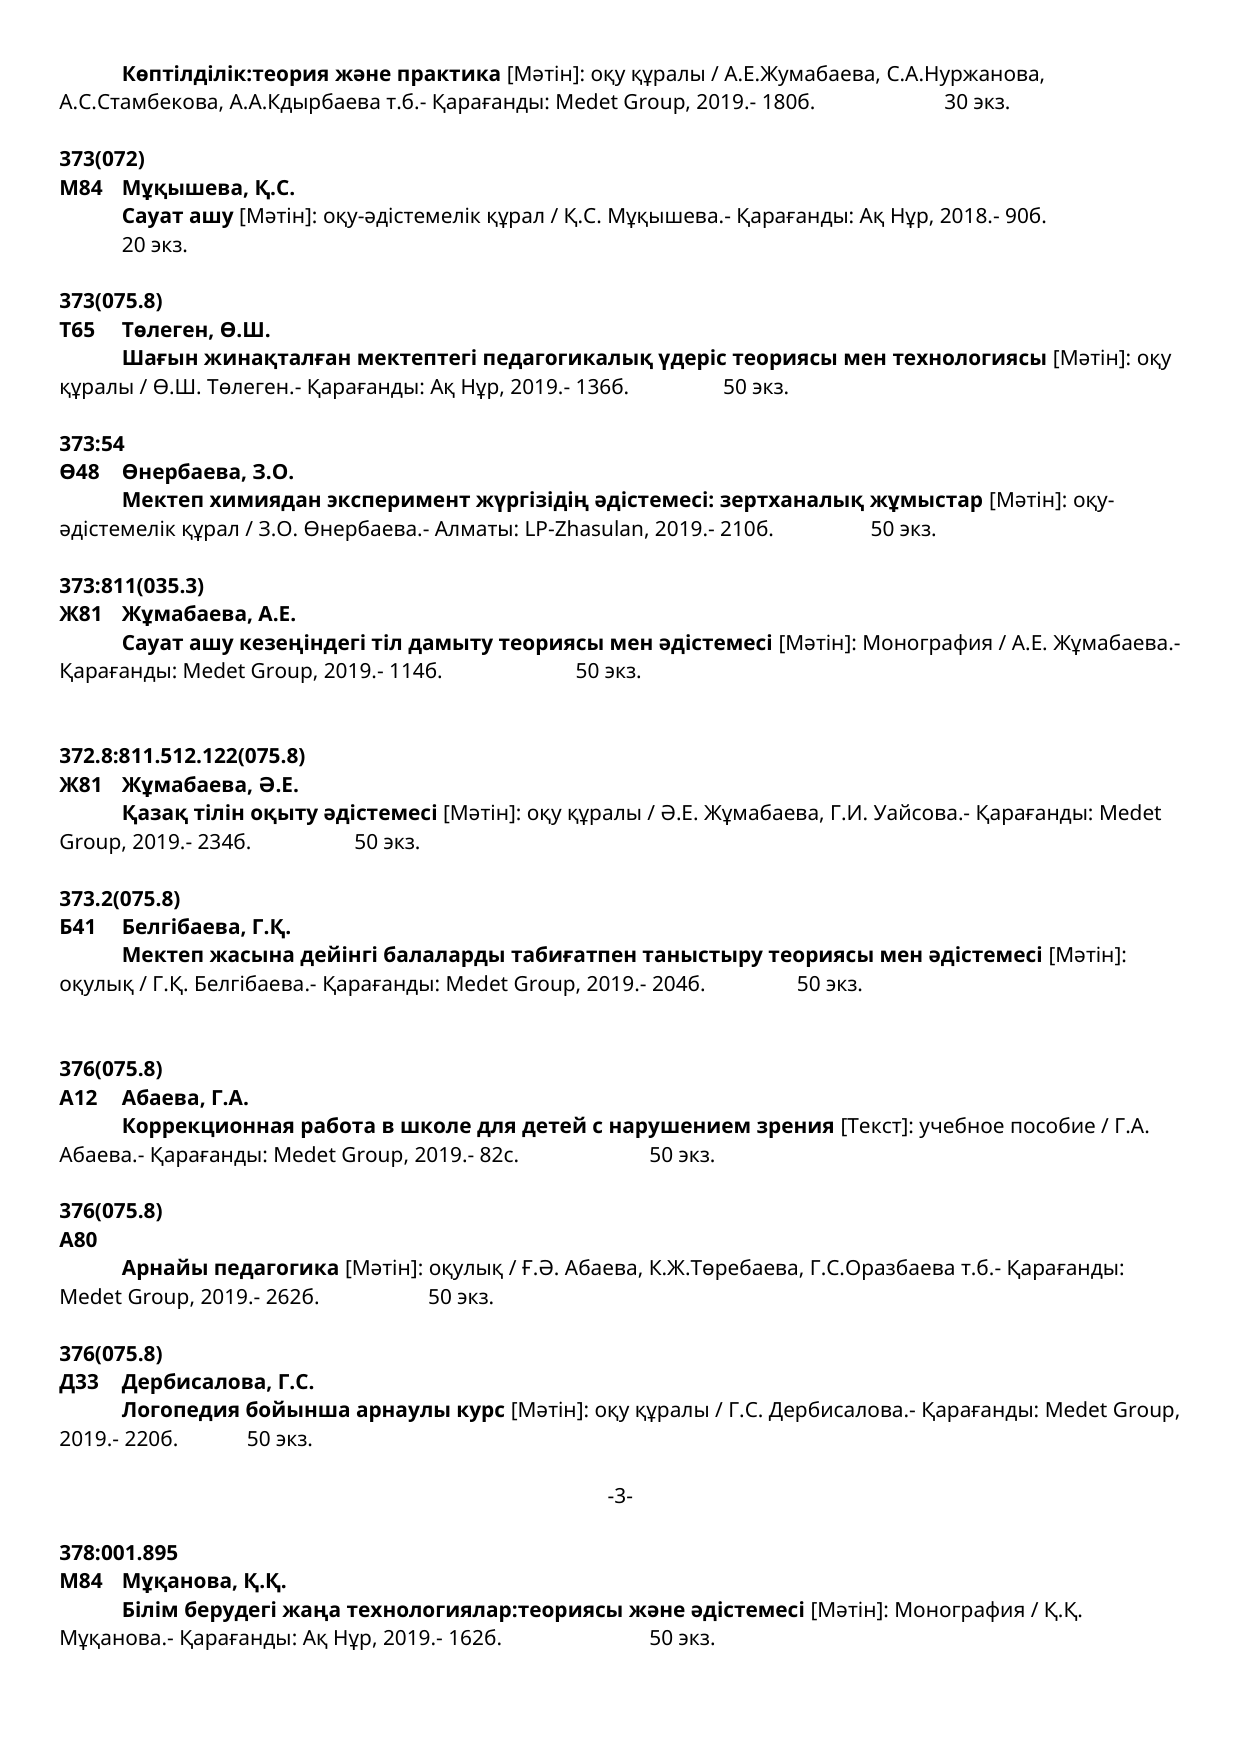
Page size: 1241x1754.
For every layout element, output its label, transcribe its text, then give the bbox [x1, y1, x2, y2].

text Логопедия бойынша арнаулы курс [Мәтін]: оқу құралы / Г.С. Дербисалова.- Қарағанды: Medet Group, 2019.- 220б. 50 экз. [59, 1396, 1181, 1452]
text Ж81 Жұмабаева, Ә.Е. [59, 770, 1181, 798]
text М84 Мұқанова, Қ.Қ. [59, 1566, 1181, 1595]
text 376(075.8) [59, 1339, 1181, 1367]
text Б41 Белгібаева, Г.Қ. [59, 912, 1181, 941]
text Коррекционная работа в школе для детей с нарушением зрения [Текст]: учебное пособие / Г.А. Абаева.- Қарағанды: Medet Group, 2019.- 82с. 50 экз. [59, 1111, 1181, 1168]
text Т65 Төлеген, Ө.Ш. [59, 315, 1181, 343]
text 376(075.8) [59, 1054, 1181, 1083]
text М84 Мұқышева, Қ.С. [59, 173, 1181, 201]
text Мектеп жасына дейінгі балаларды табиғатпен таныстыру теориясы мен әдістемесі [Мәтін]: оқулық / Г.Қ. Белгібаева.- Қарағанды: Medet Group, 2019.- 204б. 50 экз. [59, 941, 1181, 997]
text Арнайы педагогика [Мәтін]: оқулық / Ғ.Ә. Абаева, К.Ж.Төребаева, Г.С.Оразбаева т.б.- Қарағанды: Medet Group, 2019.- 262б. 50 экз. [59, 1253, 1181, 1310]
text Мектеп химиядан эксперимент жүргізідің әдістемесі: зертханалық жұмыстар [Мәтін]: оқу-әдістемелік құрал / З.О. Өнербаева.- Алматы: LP-Zhasulan, 2019.- 210б. 50 экз. [59, 486, 1181, 542]
text Сауат ашу кезеңіндегі тіл дамыту теориясы мен әдістемесі [Мәтін]: Монография / А.Е. Жұмабаева.- Қарағанды: Medet Group, 2019.- 114б. 50 экз. [59, 628, 1181, 685]
text А12 Абаева, Г.А. [59, 1083, 1181, 1111]
text Шағын жинақталған мектептегі педагогикалық үдеріс теориясы мен технологиясы [Мәтін]: оқу құралы / Ө.Ш. Төлеген.- Қарағанды: Ақ Нұр, 2019.- 136б. 50 экз. [59, 343, 1181, 400]
text 372.8:811.512.122(075.8) [59, 742, 1181, 770]
text Ө48 Өнербаева, З.О. [59, 457, 1181, 486]
text -3- [59, 1481, 1181, 1509]
text 373(072) [59, 144, 1181, 173]
text 373:54 [59, 429, 1181, 457]
text 373(075.8) [59, 287, 1181, 315]
text 376(075.8) [59, 1197, 1181, 1225]
text Көптілділік:теория және практика [Мәтін]: оқу құралы / А.Е.Жумабаева, С.А.Нуржанова, А.С.Стамбекова, А.А.Кдырбаева т.б.- Қарағанды: Medet Group, 2019.- 180б. 30 экз. [59, 59, 1181, 116]
text 378:001.895 [59, 1538, 1181, 1566]
text 373.2(075.8) [59, 884, 1181, 912]
text Қазақ тілін оқыту әдістемесі [Мәтін]: оқу құралы / Ә.Е. Жұмабаева, Г.И. Уайсова.- Қарағанды: Medet Group, 2019.- 234б. 50 экз. [59, 798, 1181, 855]
text 373:811(035.3) [59, 571, 1181, 599]
text Сауат ашу [Мәтін]: оқу-әдістемелік құрал / Қ.С. Мұқышева.- Қарағанды: Ақ Нұр, 2018.- 90б. 20 экз. [59, 201, 1181, 258]
text Д33 Дербисалова, Г.С. [59, 1367, 1181, 1396]
text А80 [59, 1225, 1181, 1253]
text Ж81 Жұмабаева, А.Е. [59, 599, 1181, 628]
text Білім берудегі жаңа технологиялар:теориясы және әдістемесі [Мәтін]: Монография / Қ.Қ. Мұқанова.- Қарағанды: Ақ Нұр, 2019.- 162б. 50 экз. [59, 1595, 1181, 1652]
